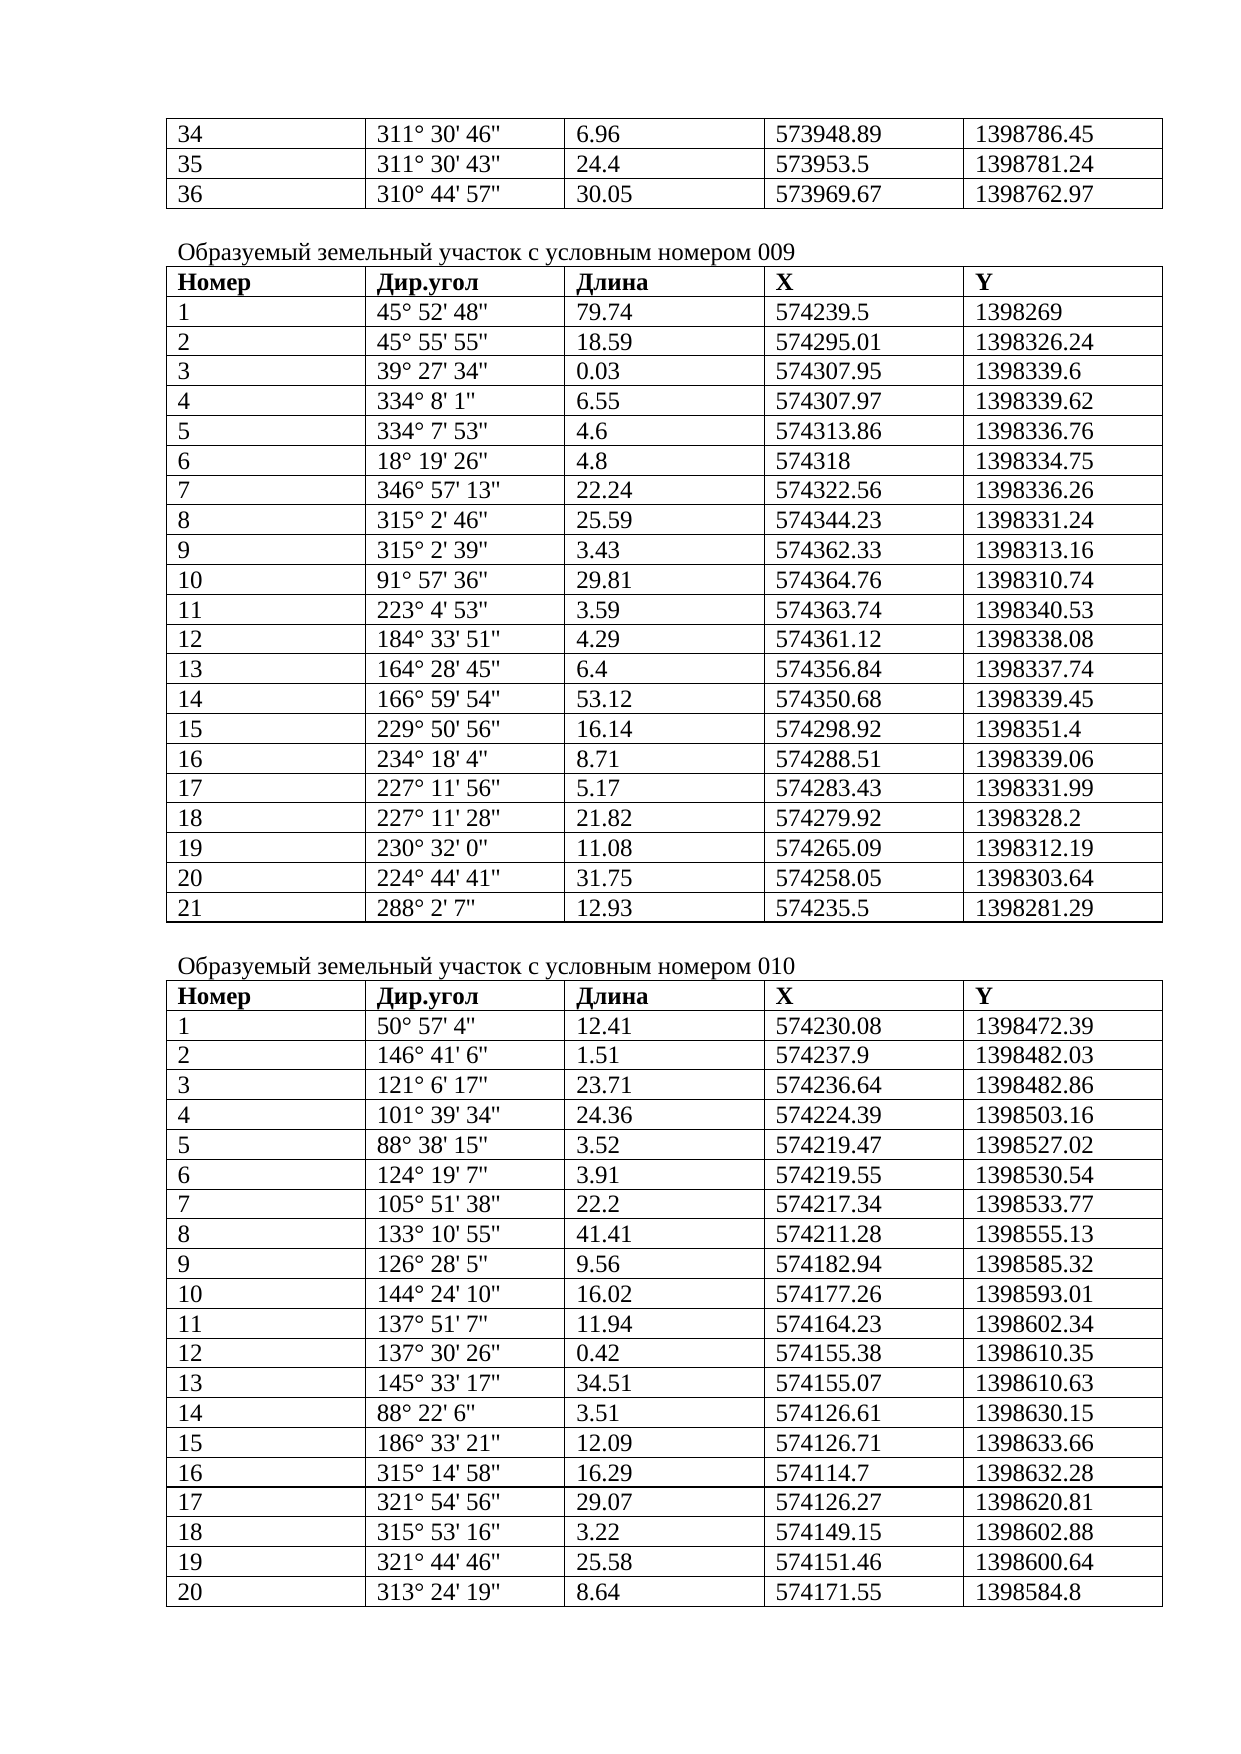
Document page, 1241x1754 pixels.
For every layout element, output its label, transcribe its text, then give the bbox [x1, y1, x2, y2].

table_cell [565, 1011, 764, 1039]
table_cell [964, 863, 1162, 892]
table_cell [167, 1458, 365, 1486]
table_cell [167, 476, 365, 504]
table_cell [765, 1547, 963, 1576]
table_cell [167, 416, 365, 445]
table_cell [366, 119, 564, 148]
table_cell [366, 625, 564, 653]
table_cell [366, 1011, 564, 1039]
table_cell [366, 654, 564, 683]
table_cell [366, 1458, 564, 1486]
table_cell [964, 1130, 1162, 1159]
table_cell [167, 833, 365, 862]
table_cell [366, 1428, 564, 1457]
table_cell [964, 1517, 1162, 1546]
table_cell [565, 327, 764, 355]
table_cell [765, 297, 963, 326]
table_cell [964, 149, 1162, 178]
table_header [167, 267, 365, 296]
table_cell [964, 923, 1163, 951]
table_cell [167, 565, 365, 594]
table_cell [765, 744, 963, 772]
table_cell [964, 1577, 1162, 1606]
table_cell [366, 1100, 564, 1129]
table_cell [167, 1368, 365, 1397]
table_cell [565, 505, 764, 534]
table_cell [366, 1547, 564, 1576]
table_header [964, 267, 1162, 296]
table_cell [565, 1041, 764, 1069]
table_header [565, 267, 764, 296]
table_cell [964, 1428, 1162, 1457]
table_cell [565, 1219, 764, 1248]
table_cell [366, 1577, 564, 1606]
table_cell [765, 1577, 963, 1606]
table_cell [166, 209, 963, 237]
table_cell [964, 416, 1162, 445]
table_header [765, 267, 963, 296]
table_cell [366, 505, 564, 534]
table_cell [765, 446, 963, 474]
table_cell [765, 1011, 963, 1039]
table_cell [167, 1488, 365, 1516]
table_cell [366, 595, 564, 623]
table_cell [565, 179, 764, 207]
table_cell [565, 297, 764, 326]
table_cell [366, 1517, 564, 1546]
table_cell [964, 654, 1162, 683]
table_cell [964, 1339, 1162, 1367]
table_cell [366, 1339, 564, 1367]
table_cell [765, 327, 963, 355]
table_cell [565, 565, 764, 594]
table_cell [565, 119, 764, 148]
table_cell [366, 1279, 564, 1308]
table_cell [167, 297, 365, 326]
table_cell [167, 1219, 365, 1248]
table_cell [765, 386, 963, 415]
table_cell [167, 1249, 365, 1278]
text Образуемый земельный участок с условным номером 009 [177, 237, 1152, 266]
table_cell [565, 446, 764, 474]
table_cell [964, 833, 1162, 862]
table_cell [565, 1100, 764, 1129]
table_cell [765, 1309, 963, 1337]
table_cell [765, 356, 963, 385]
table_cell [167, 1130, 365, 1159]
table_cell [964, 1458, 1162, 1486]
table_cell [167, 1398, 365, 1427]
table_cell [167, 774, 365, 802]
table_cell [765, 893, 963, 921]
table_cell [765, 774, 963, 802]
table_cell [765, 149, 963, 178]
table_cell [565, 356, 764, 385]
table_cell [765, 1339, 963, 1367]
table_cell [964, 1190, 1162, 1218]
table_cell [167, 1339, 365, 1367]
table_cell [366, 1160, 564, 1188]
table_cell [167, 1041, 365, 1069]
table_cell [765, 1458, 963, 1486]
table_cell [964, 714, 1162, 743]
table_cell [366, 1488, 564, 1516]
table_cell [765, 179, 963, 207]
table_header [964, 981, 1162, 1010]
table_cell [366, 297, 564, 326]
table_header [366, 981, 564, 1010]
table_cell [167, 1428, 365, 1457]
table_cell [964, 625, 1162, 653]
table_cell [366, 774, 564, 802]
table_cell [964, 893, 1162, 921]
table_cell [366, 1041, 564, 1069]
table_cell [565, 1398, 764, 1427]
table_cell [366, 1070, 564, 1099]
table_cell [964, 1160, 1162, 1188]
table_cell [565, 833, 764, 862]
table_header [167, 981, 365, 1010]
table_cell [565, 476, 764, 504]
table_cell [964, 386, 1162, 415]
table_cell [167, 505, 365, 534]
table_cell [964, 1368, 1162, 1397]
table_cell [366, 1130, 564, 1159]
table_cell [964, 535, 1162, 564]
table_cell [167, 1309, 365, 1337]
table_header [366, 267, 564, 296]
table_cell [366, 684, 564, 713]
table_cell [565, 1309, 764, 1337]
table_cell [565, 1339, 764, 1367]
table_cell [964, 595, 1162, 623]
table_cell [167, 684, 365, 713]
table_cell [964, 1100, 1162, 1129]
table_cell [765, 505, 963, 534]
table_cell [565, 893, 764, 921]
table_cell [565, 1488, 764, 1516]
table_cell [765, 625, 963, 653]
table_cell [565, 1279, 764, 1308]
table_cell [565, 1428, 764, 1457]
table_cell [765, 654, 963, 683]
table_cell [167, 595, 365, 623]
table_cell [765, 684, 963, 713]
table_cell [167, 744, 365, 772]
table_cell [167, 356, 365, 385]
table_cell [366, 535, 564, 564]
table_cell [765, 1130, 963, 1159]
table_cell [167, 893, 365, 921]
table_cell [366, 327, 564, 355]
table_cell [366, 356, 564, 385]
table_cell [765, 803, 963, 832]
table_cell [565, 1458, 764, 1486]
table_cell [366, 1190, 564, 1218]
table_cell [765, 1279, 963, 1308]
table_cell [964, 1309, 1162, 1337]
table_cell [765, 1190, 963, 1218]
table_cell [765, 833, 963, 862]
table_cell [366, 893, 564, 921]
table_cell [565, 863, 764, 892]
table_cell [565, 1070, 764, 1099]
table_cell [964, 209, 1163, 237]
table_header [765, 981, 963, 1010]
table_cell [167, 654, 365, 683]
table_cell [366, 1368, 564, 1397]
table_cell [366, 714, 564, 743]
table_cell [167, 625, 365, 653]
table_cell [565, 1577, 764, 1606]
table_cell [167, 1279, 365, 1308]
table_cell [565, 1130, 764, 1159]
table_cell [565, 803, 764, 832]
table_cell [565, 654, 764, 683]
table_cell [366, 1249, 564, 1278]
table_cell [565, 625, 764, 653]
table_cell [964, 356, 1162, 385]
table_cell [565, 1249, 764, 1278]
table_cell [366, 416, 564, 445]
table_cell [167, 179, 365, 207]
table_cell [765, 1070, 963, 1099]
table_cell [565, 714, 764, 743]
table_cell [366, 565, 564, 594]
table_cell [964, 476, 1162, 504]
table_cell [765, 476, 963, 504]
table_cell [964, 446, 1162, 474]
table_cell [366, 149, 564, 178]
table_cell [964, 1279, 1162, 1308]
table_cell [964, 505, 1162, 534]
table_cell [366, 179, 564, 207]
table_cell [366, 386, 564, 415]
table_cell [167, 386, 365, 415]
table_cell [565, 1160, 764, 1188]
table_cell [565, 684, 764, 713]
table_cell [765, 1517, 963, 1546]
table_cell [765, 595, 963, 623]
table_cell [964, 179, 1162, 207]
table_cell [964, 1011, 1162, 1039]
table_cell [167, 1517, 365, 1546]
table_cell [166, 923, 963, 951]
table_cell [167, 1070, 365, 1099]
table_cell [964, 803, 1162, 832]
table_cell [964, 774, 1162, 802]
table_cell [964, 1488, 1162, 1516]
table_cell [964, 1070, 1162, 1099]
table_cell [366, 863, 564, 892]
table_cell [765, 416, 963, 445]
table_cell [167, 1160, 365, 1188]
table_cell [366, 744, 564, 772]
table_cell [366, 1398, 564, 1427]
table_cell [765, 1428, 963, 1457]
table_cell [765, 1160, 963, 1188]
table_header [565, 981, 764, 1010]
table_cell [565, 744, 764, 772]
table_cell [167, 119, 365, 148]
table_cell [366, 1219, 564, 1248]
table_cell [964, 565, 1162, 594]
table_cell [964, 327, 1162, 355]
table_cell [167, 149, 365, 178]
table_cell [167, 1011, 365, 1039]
text Образуемый земельный участок с условным номером 010 [177, 951, 1152, 980]
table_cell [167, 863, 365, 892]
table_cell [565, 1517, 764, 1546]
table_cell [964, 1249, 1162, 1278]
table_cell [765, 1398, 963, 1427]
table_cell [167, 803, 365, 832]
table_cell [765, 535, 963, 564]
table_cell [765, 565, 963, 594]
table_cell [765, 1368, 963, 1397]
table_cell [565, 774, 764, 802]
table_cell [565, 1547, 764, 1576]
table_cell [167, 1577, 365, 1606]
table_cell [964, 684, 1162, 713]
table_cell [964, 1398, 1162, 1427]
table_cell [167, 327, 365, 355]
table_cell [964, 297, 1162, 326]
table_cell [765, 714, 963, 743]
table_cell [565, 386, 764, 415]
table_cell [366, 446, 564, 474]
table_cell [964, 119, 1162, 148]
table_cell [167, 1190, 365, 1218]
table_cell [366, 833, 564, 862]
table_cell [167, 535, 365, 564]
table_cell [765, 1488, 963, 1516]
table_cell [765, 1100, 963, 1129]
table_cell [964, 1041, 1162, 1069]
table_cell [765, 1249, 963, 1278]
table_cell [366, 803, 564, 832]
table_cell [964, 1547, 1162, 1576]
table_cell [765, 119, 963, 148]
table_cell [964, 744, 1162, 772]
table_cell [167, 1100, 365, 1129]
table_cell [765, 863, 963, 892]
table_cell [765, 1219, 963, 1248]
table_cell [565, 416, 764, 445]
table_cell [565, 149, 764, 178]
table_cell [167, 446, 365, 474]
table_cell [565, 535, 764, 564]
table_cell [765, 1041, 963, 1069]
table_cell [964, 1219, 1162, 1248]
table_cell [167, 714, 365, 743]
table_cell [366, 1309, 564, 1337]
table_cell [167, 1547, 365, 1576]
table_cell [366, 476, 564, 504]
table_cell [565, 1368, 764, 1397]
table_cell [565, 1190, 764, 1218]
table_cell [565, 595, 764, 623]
